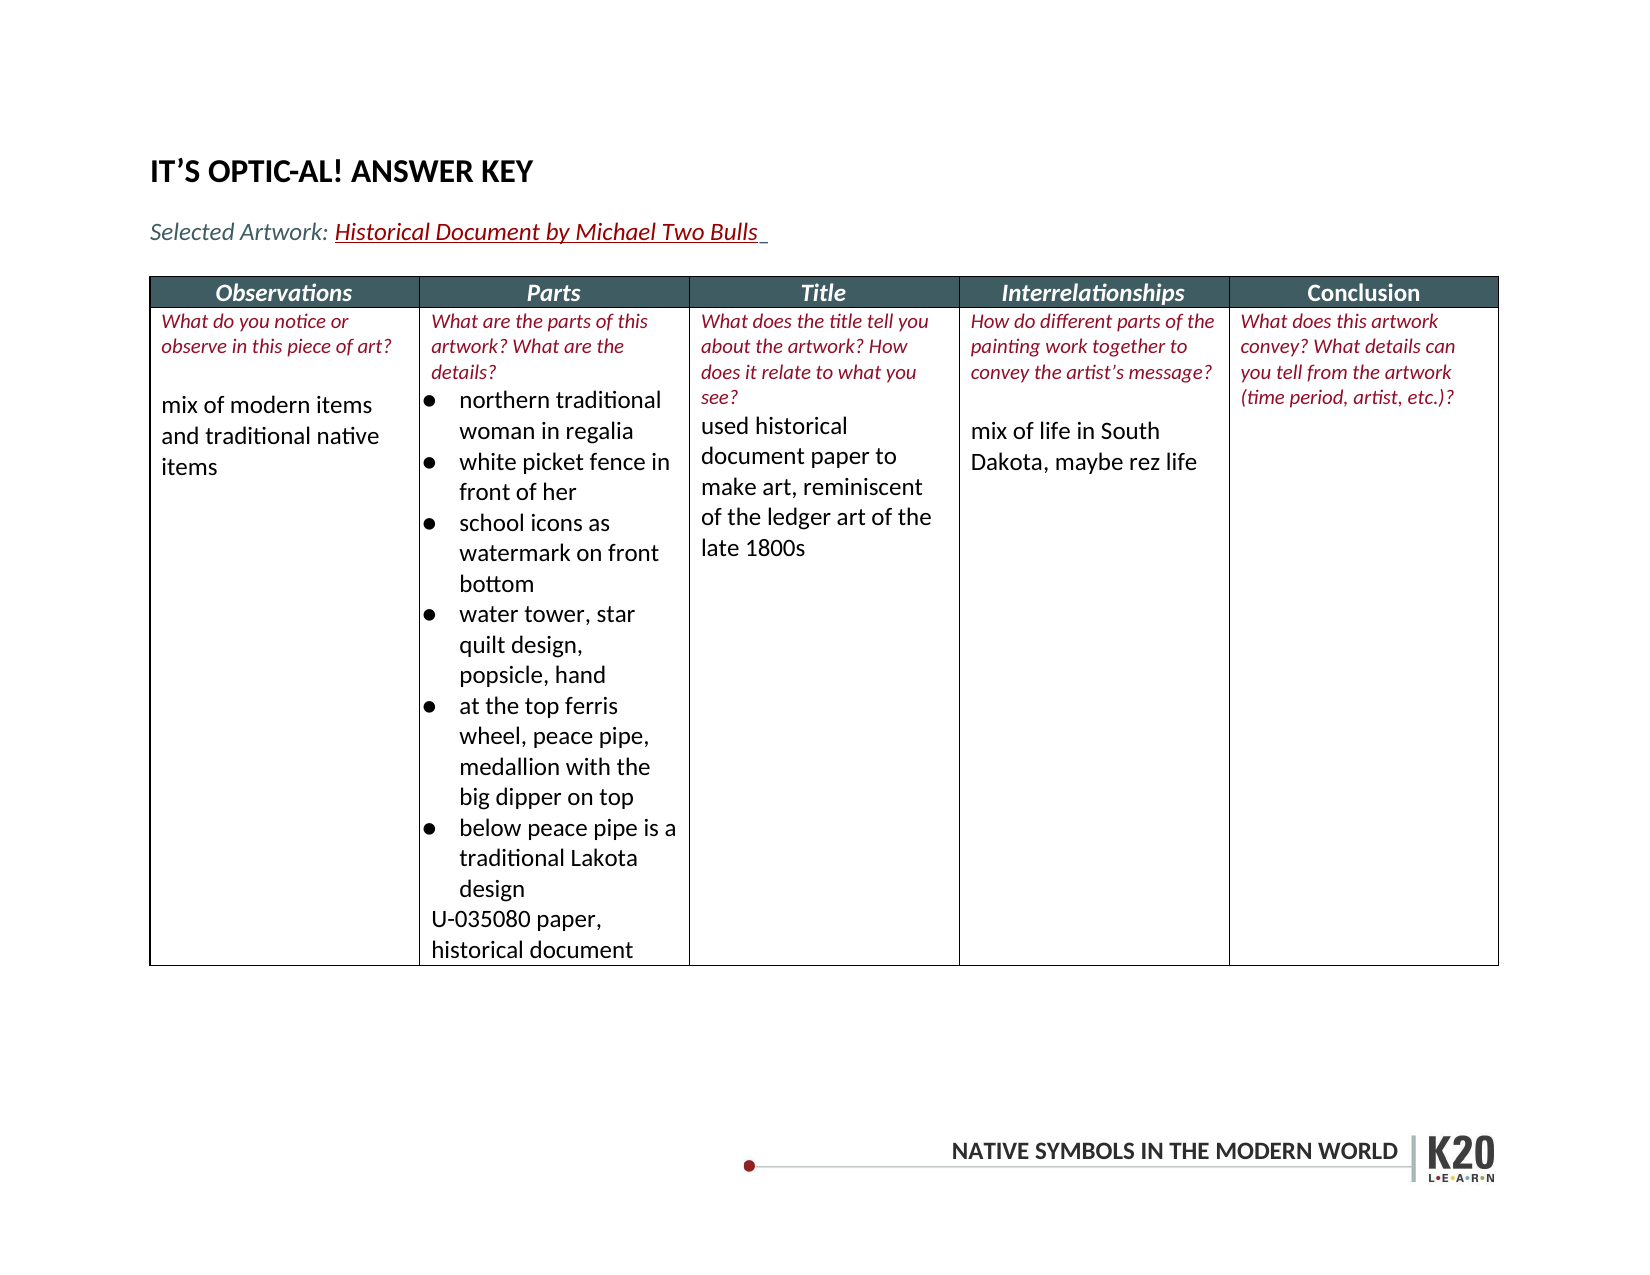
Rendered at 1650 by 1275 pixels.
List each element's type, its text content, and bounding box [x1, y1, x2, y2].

table_header Title [690, 277, 959, 307]
title IT’S OPTIC-AL! Answer Key [150, 150, 1500, 191]
table_cell What do you notice or observe in this piece of art? mix of modern items and traditional native items [151, 308, 419, 964]
table_cell How do different parts of the painting work together to convey the artist’s message? mix of life in South Dakota, maybe rez life [960, 308, 1229, 964]
table_cell What does the title tell you about the artwork? How does it relate to what you see? used historical document paper to make art, reminiscent of the ledger art of the late 1800s [690, 308, 959, 964]
table_header Observations [151, 277, 419, 307]
table_header Interrelationships [960, 277, 1229, 307]
table_header Conclusion [1230, 277, 1498, 307]
picture [743, 1132, 1494, 1185]
table_cell What are the parts of this artwork? What are the details? northern traditional woman in regalia white picket fence in front of her school icons as watermark on front bottom water tower, star quilt design, popsicle, hand at the top ferris wheel, peace pipe, medallion with the big dipper on top below peace pipe is a traditional Lakota design U-035080 paper, historical document [420, 308, 689, 964]
table_header Parts [420, 277, 689, 307]
subtitle Selected Artwork: Historical Document by Michael Two Bulls_ [150, 216, 1500, 246]
table_cell What does this artwork convey? What details can you tell from the artwork (time period, artist, etc.)? [1230, 308, 1498, 964]
